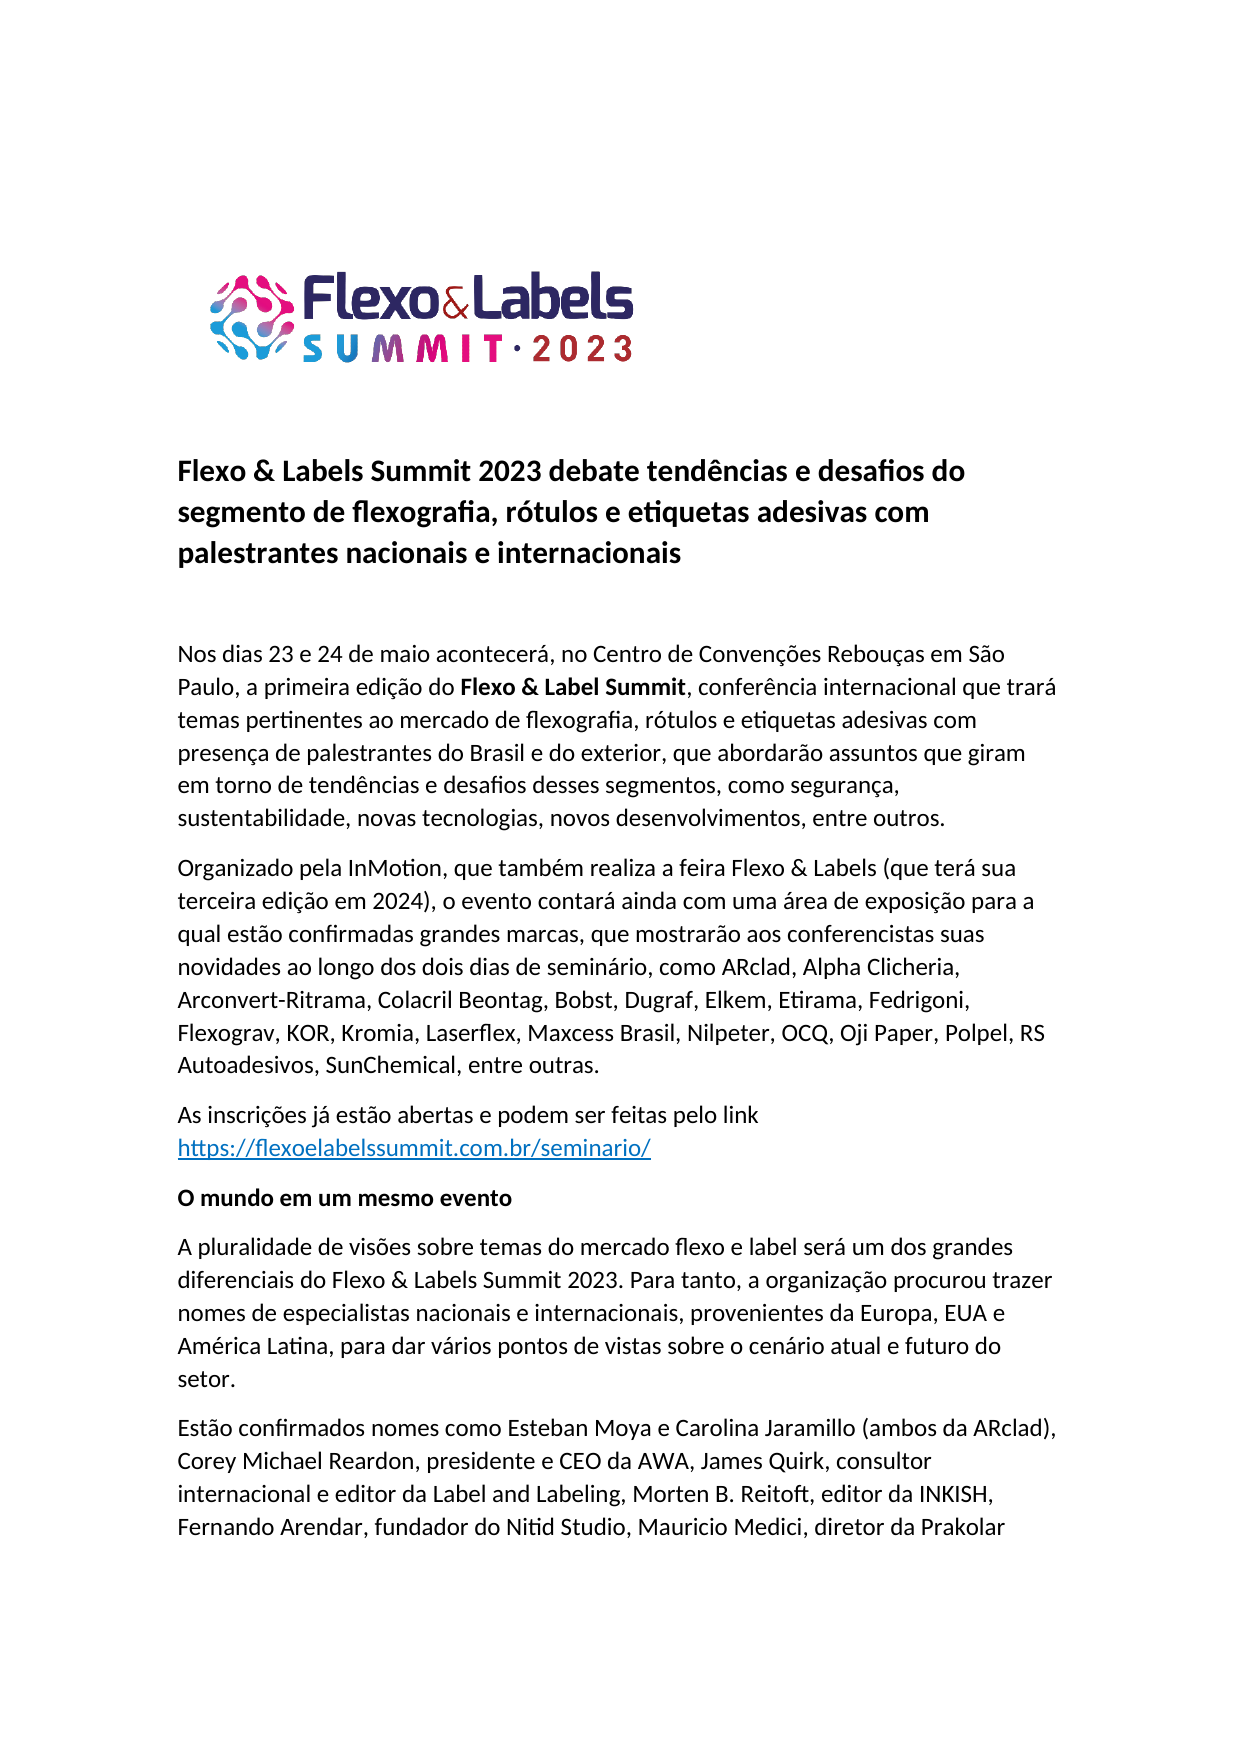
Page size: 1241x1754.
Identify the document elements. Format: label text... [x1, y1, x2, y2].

text Nos dias 23 e 24 de maio acontecerá, no Centro de Convenções Rebouças em São Paulo, a primeira edição do Flexo & Label Summit, conferência internacional que trará temas pertinentes ao mercado de flexografia, rótulos e etiquetas adesivas com presença de palestrantes do Brasil e do exterior, que abordarão assuntos que giram em torno de tendências e desafios desses segmentos, como segurança, sustentabilidade, novas tecnologias, novos desenvolvimentos, entre outros. [177, 638, 1063, 833]
picture [177, 263, 682, 375]
text A pluralidade de visões sobre temas do mercado flexo e label será um dos grandes diferenciais do Flexo & Labels Summit 2023. Para tanto, a organização procurou trazer nomes de especialistas nacionais e internacionais, provenientes da Europa, EUA e América Latina, para dar vários pontos de vistas sobre o cenário atual e futuro do setor. [177, 1231, 1063, 1393]
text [177, 1412, 1063, 1542]
text O mundo em um mesmo evento [177, 1182, 1063, 1212]
text Flexo & Labels Summit 2023 debate tendências e desafios do segmento de flexografia, rótulos e etiquetas adesivas com palestrantes nacionais e internacionais [177, 451, 1063, 571]
text Organizado pela InMotion, que também realiza a feira Flexo & Labels (que terá sua terceira edição em 2024), o evento contará ainda com uma área de exposição para a qual estão confirmadas grandes marcas, que mostrarão aos conferencistas suas novidades ao longo dos dois dias de seminário, como ARclad, Alpha Clicheria, Arconvert-Ritrama, Colacril Beontag, Bobst, Dugraf, Elkem, Etirama, Fedrigoni, Flexograv, KOR, Kromia, Laserflex, Maxcess Brasil, Nilpeter, OCQ, Oji Paper, Polpel, RS Autoadesivos, SunChemical, entre outras. [177, 852, 1063, 1080]
text As inscrições já estão abertas e podem ser feitas pelo link https://flexoelabelssummit.com.br/seminario/ [177, 1099, 1063, 1163]
